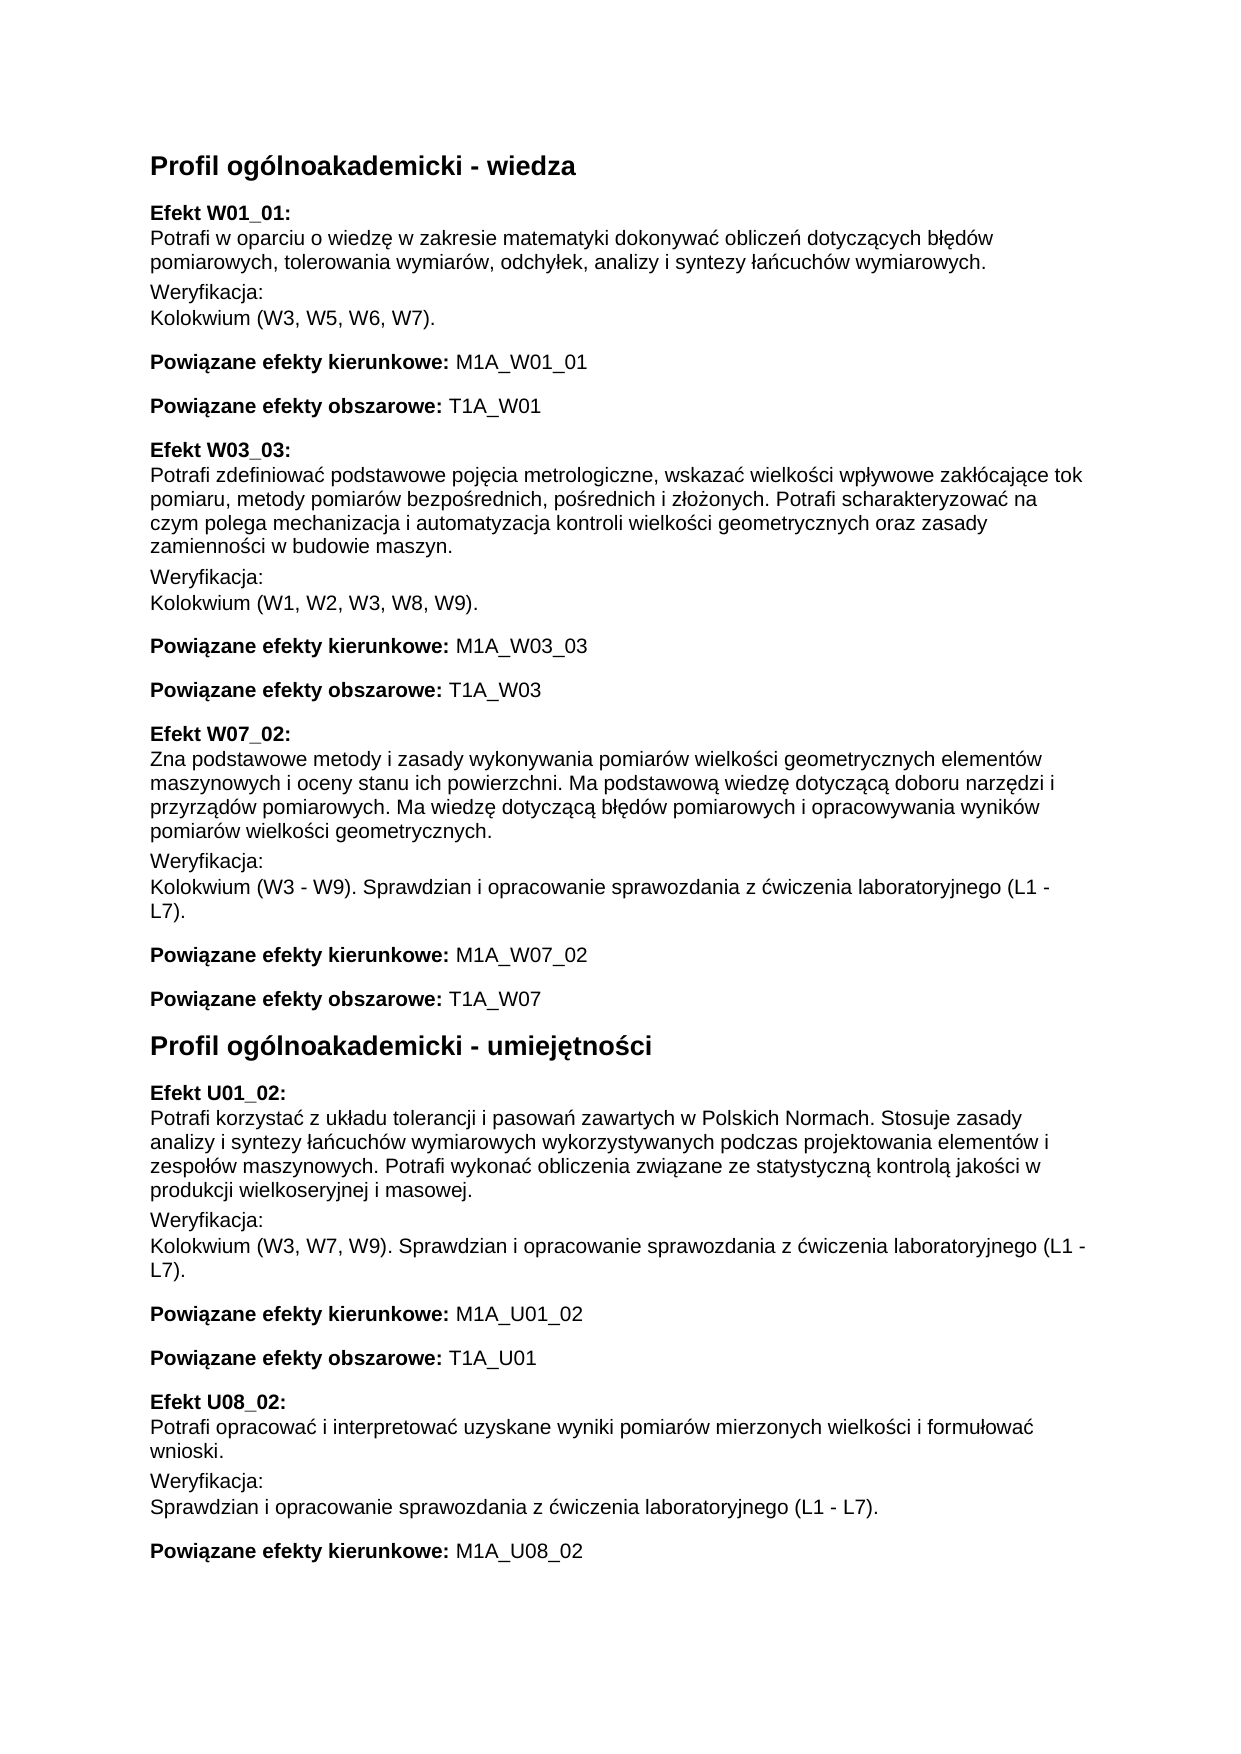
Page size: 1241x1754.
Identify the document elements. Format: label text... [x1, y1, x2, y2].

subtitle Profil ogólnoakademicki - wiedza [150, 150, 1090, 181]
text Sprawdzian i opracowanie sprawozdania z ćwiczenia laboratoryjnego (L1 - L7). [150, 1495, 1090, 1519]
text Efekt W03_03: [150, 437, 1090, 461]
text Powiązane efekty obszarowe: T1A_U01 [150, 1346, 1090, 1370]
subtitle Profil ogólnoakademicki - umiejętności [150, 1030, 1090, 1061]
text Weryfikacja: [150, 1208, 1090, 1232]
text Efekt W01_01: [150, 201, 1090, 225]
text Powiązane efekty kierunkowe: M1A_W01_01 [150, 350, 1090, 374]
text Kolokwium (W3, W7, W9). Sprawdzian i opracowanie sprawozdania z ćwiczenia laboratoryjnego (L1 - L7). [150, 1234, 1090, 1282]
text Kolokwium (W1, W2, W3, W8, W9). [150, 591, 1090, 614]
text Weryfikacja: [150, 564, 1090, 588]
text Powiązane efekty obszarowe: T1A_W01 [150, 394, 1090, 418]
text Powiązane efekty kierunkowe: M1A_U08_02 [150, 1538, 1090, 1562]
text Weryfikacja: [150, 1469, 1090, 1493]
text Powiązane efekty kierunkowe: M1A_W03_03 [150, 634, 1090, 658]
text Efekt W07_02: [150, 722, 1090, 746]
text Efekt U01_02: [150, 1081, 1090, 1105]
text Kolokwium (W3, W5, W6, W7). [150, 306, 1090, 330]
text Potrafi zdefiniować podstawowe pojęcia metrologiczne, wskazać wielkości wpływowe zakłócające tok pomiaru, metody pomiarów bezpośrednich, pośrednich i złożonych. Potrafi scharakteryzować na czym polega mechanizacja i automatyzacja kontroli wielkości geometrycznych oraz zasady zamienności w budowie maszyn. [150, 462, 1090, 558]
text Weryfikacja: [150, 280, 1090, 304]
text Powiązane efekty kierunkowe: M1A_U01_02 [150, 1302, 1090, 1326]
text Efekt U08_02: [150, 1389, 1090, 1413]
text Powiązane efekty obszarowe: T1A_W03 [150, 678, 1090, 702]
text Potrafi korzystać z układu tolerancji i pasowań zawartych w Polskich Normach. Stosuje zasady analizy i syntezy łańcuchów wymiarowych wykorzystywanych podczas projektowania elementów i zespołów maszynowych. Potrafi wykonać obliczenia związane ze statystyczną kontrolą jakości w produkcji wielkoseryjnej i masowej. [150, 1106, 1090, 1202]
text Weryfikacja: [150, 849, 1090, 873]
text Potrafi opracować i interpretować uzyskane wyniki pomiarów mierzonych wielkości i formułować wnioski. [150, 1414, 1090, 1462]
text Powiązane efekty kierunkowe: M1A_W07_02 [150, 943, 1090, 967]
text Powiązane efekty obszarowe: T1A_W07 [150, 986, 1090, 1010]
text Potrafi w oparciu o wiedzę w zakresie matematyki dokonywać obliczeń dotyczących błędów pomiarowych, tolerowania wymiarów, odchyłek, analizy i syntezy łańcuchów wymiarowych. [150, 226, 1090, 274]
text Zna podstawowe metody i zasady wykonywania pomiarów wielkości geometrycznych elementów maszynowych i oceny stanu ich powierzchni. Ma podstawową wiedzę dotyczącą doboru narzędzi i przyrządów pomiarowych. Ma wiedzę dotyczącą błędów pomiarowych i opracowywania wyników pomiarów wielkości geometrycznych. [150, 747, 1090, 843]
text Kolokwium (W3 - W9). Sprawdzian i opracowanie sprawozdania z ćwiczenia laboratoryjnego (L1 - L7). [150, 875, 1090, 923]
